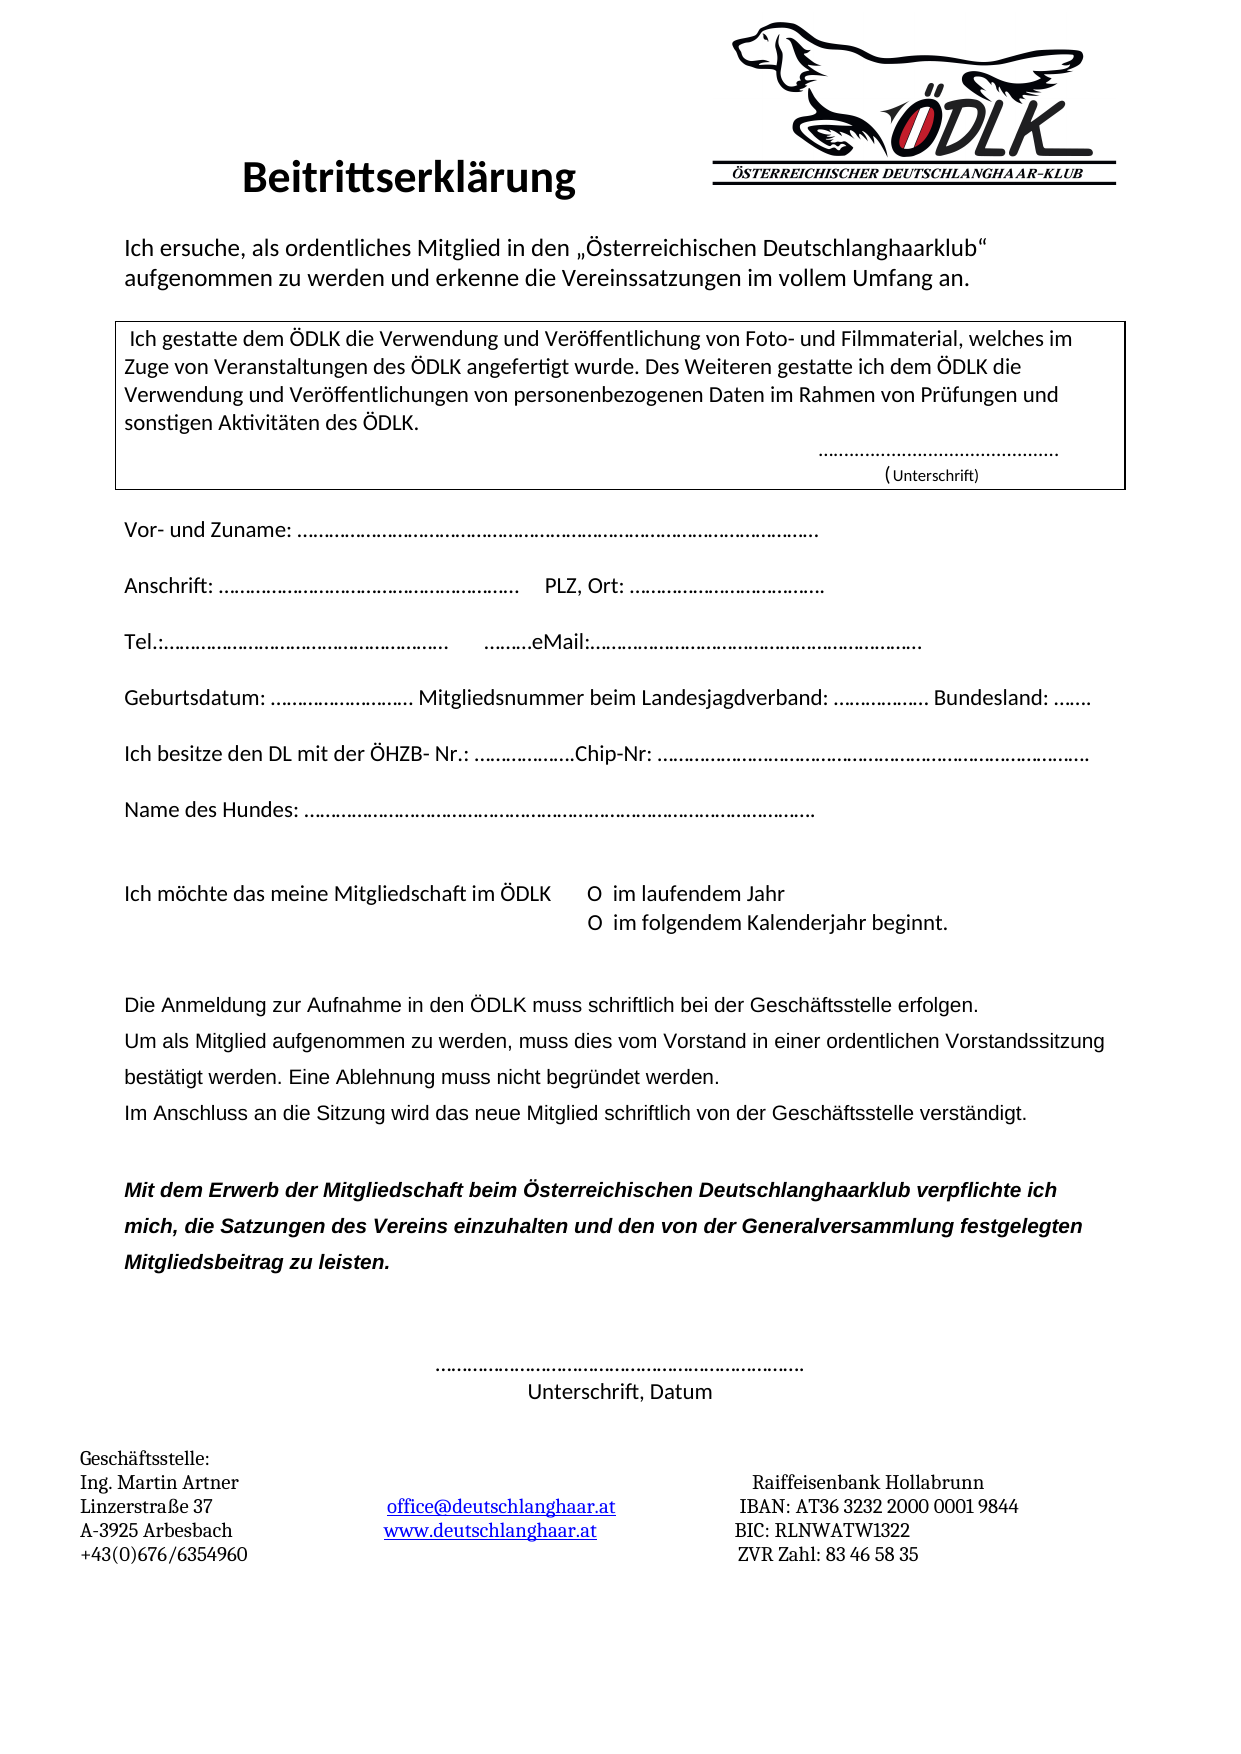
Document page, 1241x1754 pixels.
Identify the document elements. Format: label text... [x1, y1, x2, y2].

text Tel.:……………………………………………… ………eMail:……………………………………………………… [124, 627, 1116, 655]
text Ich besitze den DL mit der ÖHZB- Nr.: ……………….Chip-Nr: ………………………………………………………………………. [124, 739, 1116, 767]
text Ich ersuche, als ordentliches Mitglied in den „Österreichischen Deutschlanghaarklub“ aufgenommen zu werden und erkenne die Vereinssatzungen im vollem Umfang an. [124, 232, 1116, 293]
text Geburtsdatum: ……………………… Mitgliedsnummer beim Landesjagdverband: ……………… Bundesland: ……. [124, 683, 1116, 711]
text Die Anmeldung zur Aufnahme in den ÖDLK muss schriftlich bei der Geschäftsstelle erfolgen. [124, 993, 1116, 1017]
text Vor- und Zuname: ……………………………………………………………………………………… [124, 515, 1116, 543]
text Mit dem Erwerb der Mitgliedschaft beim Österreichischen Deutschlanghaarklub verpflichte ich mich, die Satzungen des Vereins einzuhalten und den von der Generalversammlung festgelegten Mitgliedsbeitrag zu leisten. [124, 1178, 1116, 1273]
text ……………………………………………………………. [124, 1349, 1116, 1377]
text Beitrittserklärung [124, 148, 1116, 204]
text Um als Mitglied aufgenommen zu werden, muss dies vom Vorstand in einer ordentlichen Vorstandssitzung bestätigt werden. Eine Ablehnung muss nicht begründet werden. [124, 1029, 1116, 1089]
text O im folgendem Kalenderjahr beginnt. [124, 908, 1116, 936]
text Unterschrift, Datum [124, 1377, 1116, 1405]
text Anschrift: ………………………………………………… PLZ, Ort: ………………………………. [124, 571, 1116, 599]
text (Unterschrift) [116, 458, 1124, 489]
text Im Anschluss an die Sitzung wird das neue Mitglied schriftlich von der Geschäftsstelle verständigt. [124, 1101, 1116, 1125]
text …........................................... [124, 436, 1116, 458]
text Name des Hundes: ……………………………………………………………………………………. [124, 796, 1116, 823]
picture [712, 12, 1117, 185]
text Ich möchte das meine Mitgliedschaft im ÖDLK O im laufendem Jahr [124, 879, 1116, 908]
text Ich gestatte dem ÖDLK die Verwendung und Veröffentlichung von Foto- und Filmmaterial, welches im Zuge von Veranstaltungen des ÖDLK angefertigt wurde. Des Weiteren gestatte ich dem ÖDLK die Verwendung und Veröffentlichungen von personenbezogenen Daten im Rahmen von Prüfungen und sonstigen Aktivitäten des ÖDLK. [116, 322, 1124, 436]
